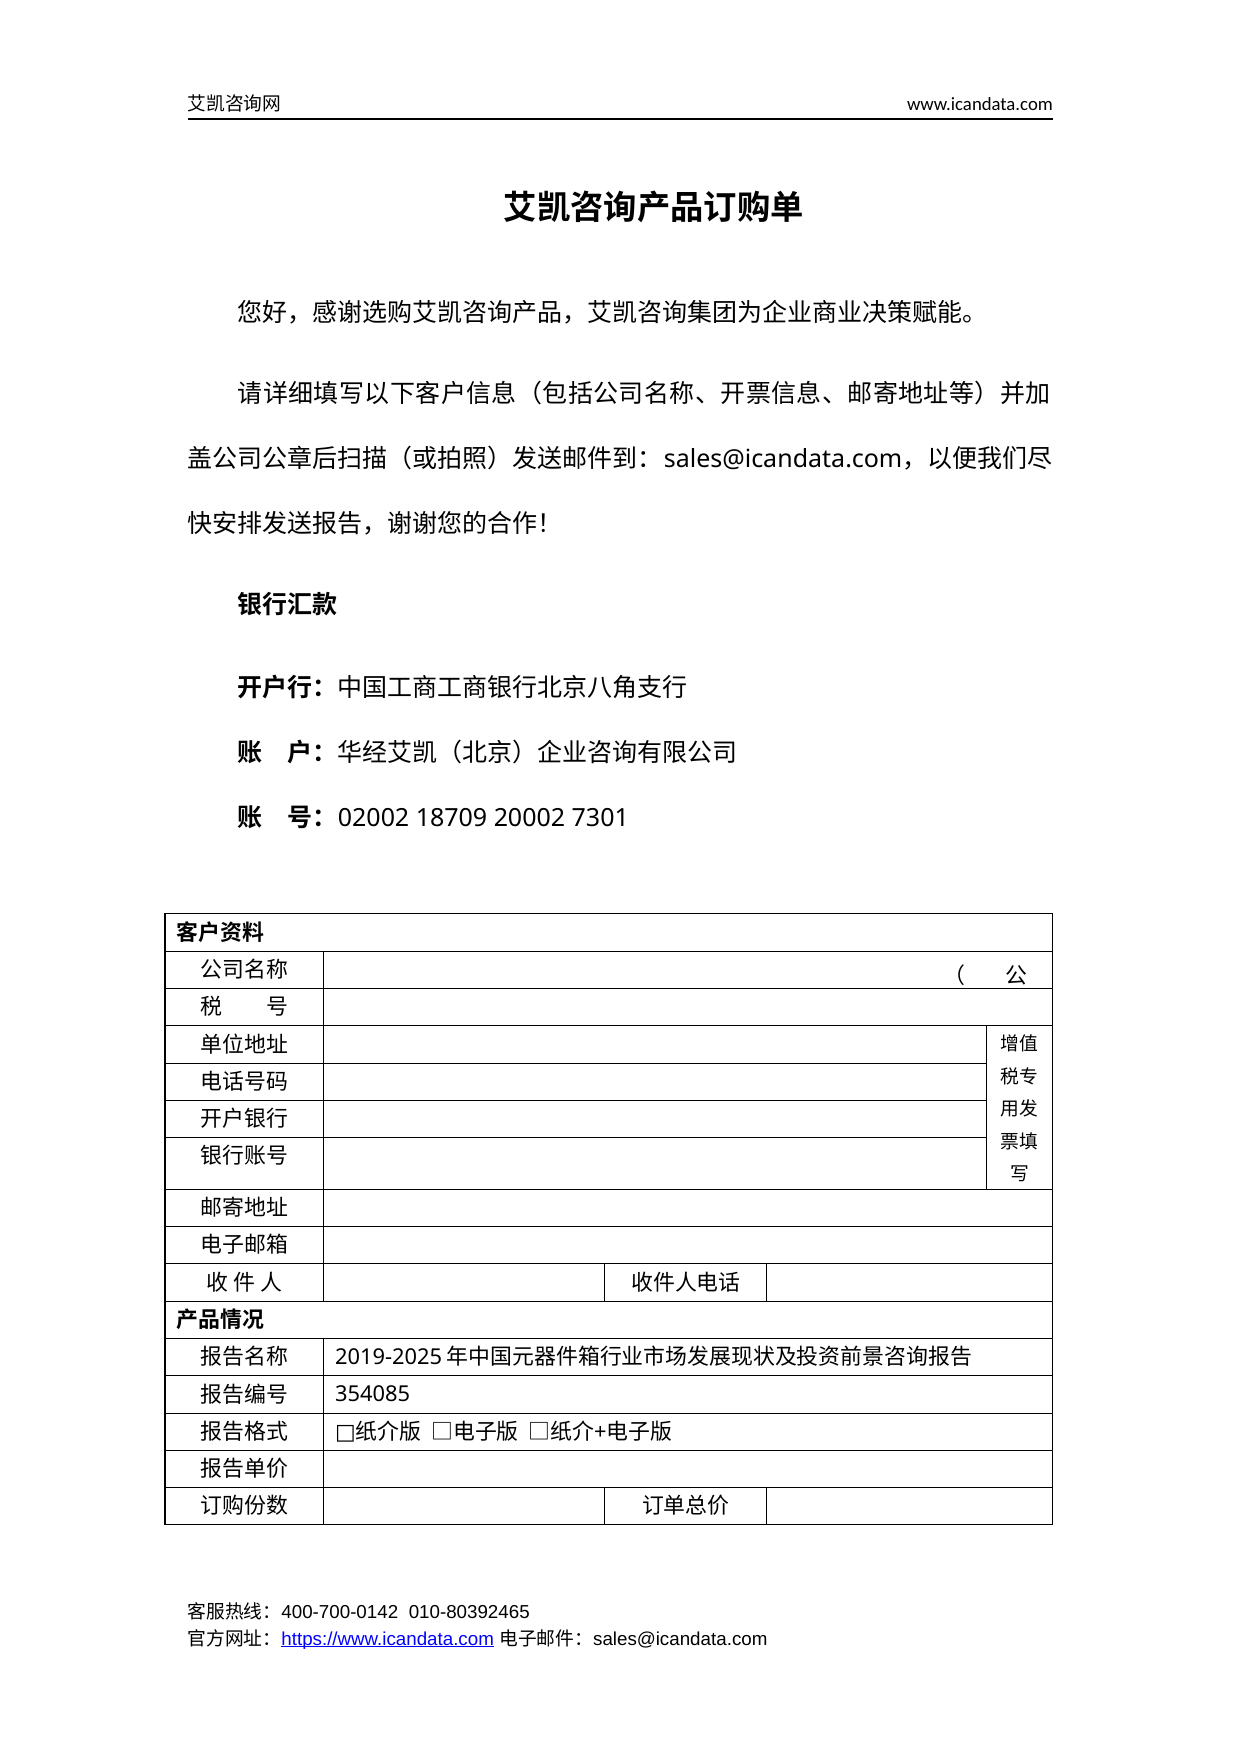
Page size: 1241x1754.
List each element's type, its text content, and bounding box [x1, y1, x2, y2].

text 开户行：中国工商工商银行北京八角支行 [187, 653, 1053, 718]
table_cell [767, 1488, 1052, 1524]
table_cell 开户银行 [166, 1101, 323, 1137]
table_cell 报告格式 [166, 1414, 323, 1450]
table_cell [324, 1138, 986, 1189]
table_cell 收件人电话 [605, 1264, 766, 1301]
table_cell [324, 952, 1052, 988]
table_cell 报告编号 [166, 1376, 323, 1412]
table_cell 产品情况 [166, 1302, 1052, 1338]
table_cell [324, 1190, 1052, 1226]
table_cell [324, 989, 1052, 1025]
table_header 客户资料 [166, 914, 1052, 951]
text 艾凯咨询产品订购单 [187, 172, 1053, 237]
table_cell 收 件 人 [166, 1264, 323, 1301]
table_cell 电话号码 [166, 1064, 323, 1100]
text 银行汇款 [187, 570, 1053, 635]
table_cell [324, 1451, 1052, 1487]
table_cell 报告单价 [166, 1451, 323, 1487]
table_cell 报告名称 [166, 1339, 323, 1375]
text 您好，感谢选购艾凯咨询产品，艾凯咨询集团为企业商业决策赋能。 [187, 278, 1053, 343]
table_cell [324, 1227, 1052, 1263]
table_cell 订单总价 [605, 1488, 766, 1524]
text 请详细填写以下客户信息（包括公司名称、开票信息、邮寄地址等）并加盖公司公章后扫描（或拍照）发送邮件到：sales@icandata.com，以便我们尽快安排发送报告，谢谢您的合作！ [187, 359, 1053, 554]
table_cell 银行账号 [166, 1138, 323, 1189]
table_cell 邮寄地址 [166, 1190, 323, 1226]
table_cell 公司名称 [166, 952, 323, 988]
table_cell 订购份数 [166, 1488, 323, 1524]
table_cell □纸介版 □电子版 □纸介+电子版 [324, 1414, 1052, 1450]
table_cell [324, 1026, 986, 1062]
table_cell 354085 [324, 1376, 1052, 1412]
text 账 号：02002 18709 20002 7301 [187, 783, 1053, 848]
table_cell [767, 1264, 1052, 1301]
table_cell 电子邮箱 [166, 1227, 323, 1263]
table_cell 增值税专用发票填写 [987, 1026, 1052, 1189]
table_cell [324, 1101, 986, 1137]
table_cell 税 号 [166, 989, 323, 1025]
text 账 户：华经艾凯（北京）企业咨询有限公司 [187, 718, 1053, 783]
table_cell [324, 1488, 604, 1524]
table_cell [324, 1264, 604, 1301]
table_cell [324, 1064, 986, 1100]
table_cell 2019-2025年中国元器件箱行业市场发展现状及投资前景咨询报告 [324, 1339, 1052, 1375]
table_cell 单位地址 [166, 1026, 323, 1062]
